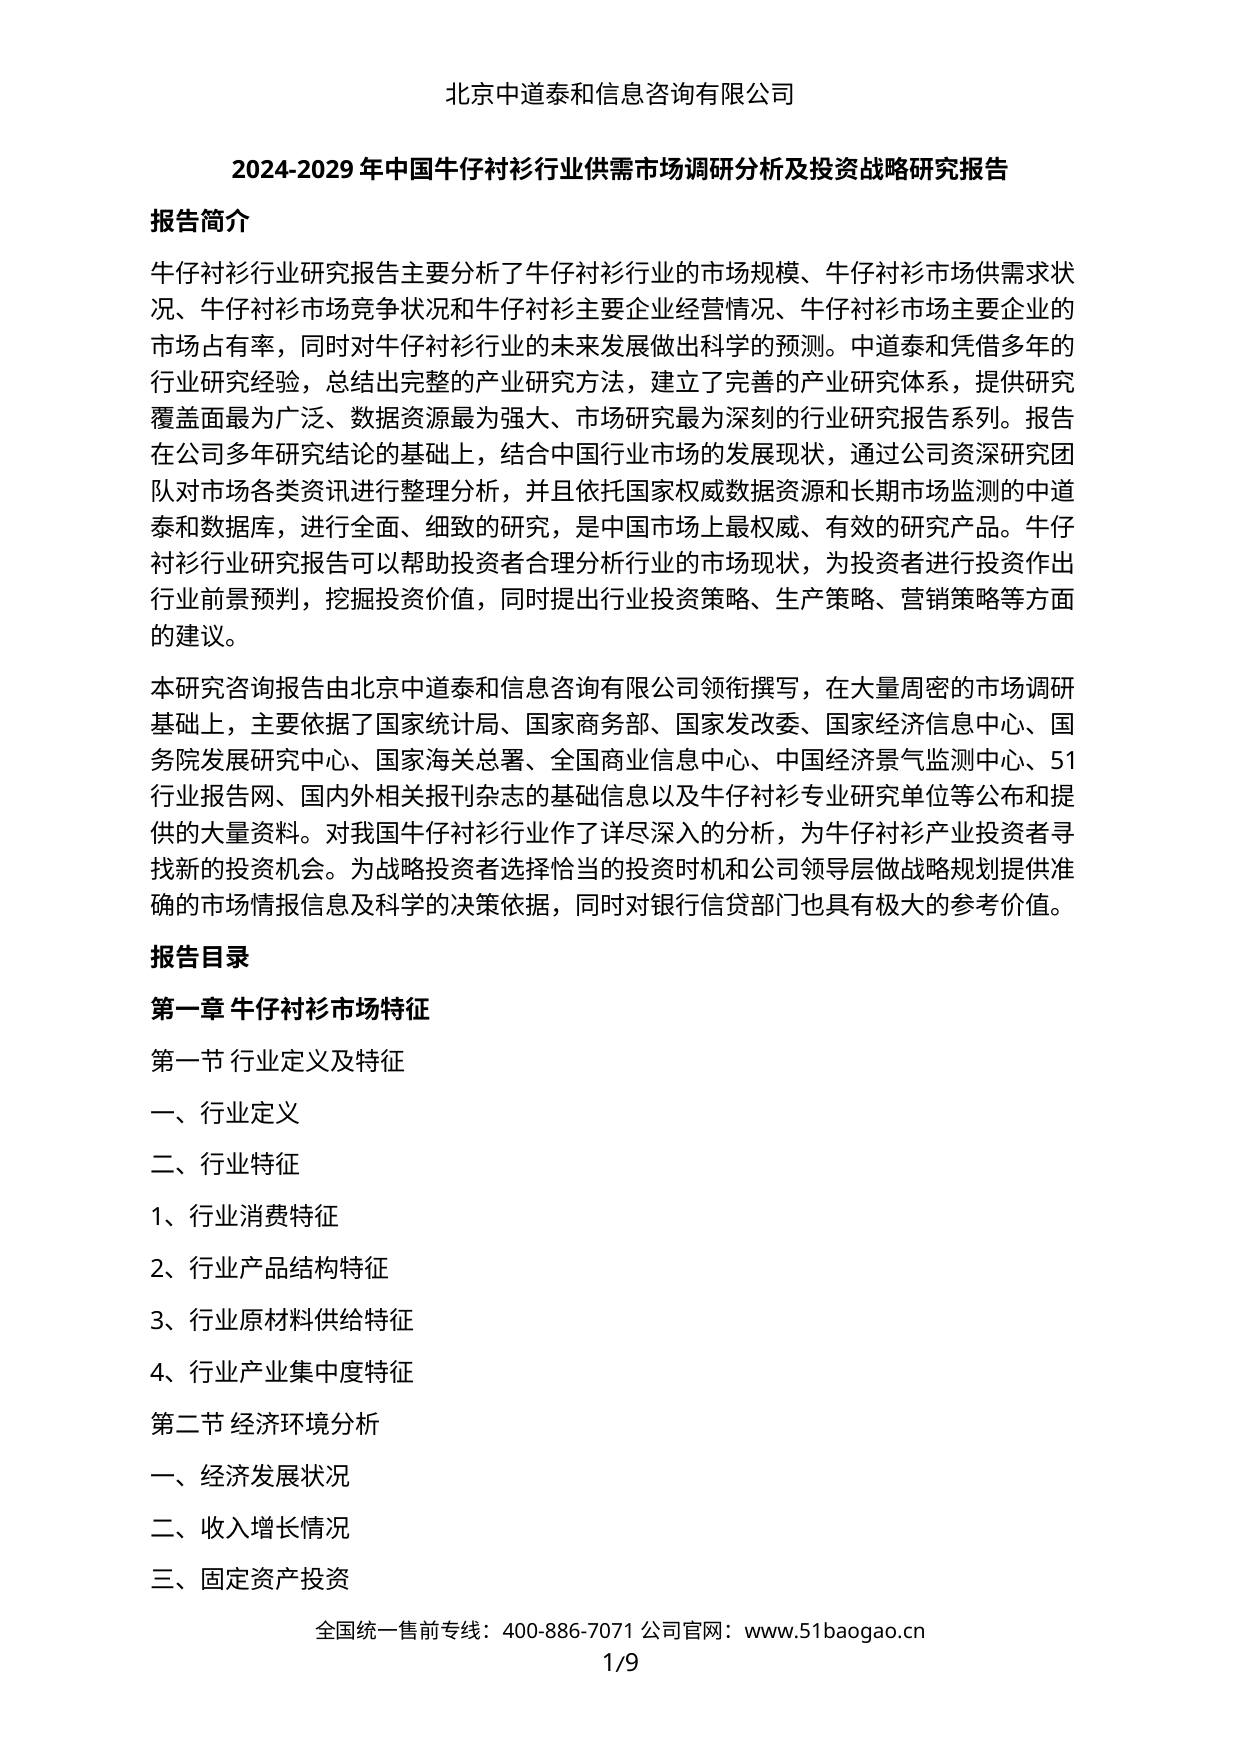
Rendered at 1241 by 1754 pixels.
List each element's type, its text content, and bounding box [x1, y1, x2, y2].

text 牛仔衬衫行业研究报告主要分析了牛仔衬衫行业的市场规模、牛仔衬衫市场供需求状况、牛仔衬衫市场竞争状况和牛仔衬衫主要企业经营情况、牛仔衬衫市场主要企业的市场占有率，同时对牛仔衬衫行业的未来发展做出科学的预测。中道泰和凭借多年的行业研究经验，总结出完整的产业研究方法，建立了完善的产业研究体系，提供研究覆盖面最为广泛、数据资源最为强大、市场研究最为深刻的行业研究报告系列。报告在公司多年研究结论的基础上，结合中国行业市场的发展现状，通过公司资深研究团队对市场各类资讯进行整理分析，并且依托国家权威数据资源和长期市场监测的中道泰和数据库，进行全面、细致的研究，是中国市场上最权威、有效的研究产品。牛仔衬衫行业研究报告可以帮助投资者合理分析行业的市场现状，为投资者进行投资作出行业前景预判，挖掘投资价值，同时提出行业投资策略、生产策略、营销策略等方面的建议。 [150, 254, 1090, 652]
text 二、行业特征 [150, 1145, 1090, 1181]
text 报告简介 [150, 202, 1090, 238]
text 一、经济发展状况 [150, 1456, 1090, 1492]
text 2、行业产品结构特征 [150, 1249, 1090, 1285]
text 第一节 行业定义及特征 [150, 1041, 1090, 1077]
text 二、收入增长情况 [150, 1508, 1090, 1544]
text 第二节 经济环境分析 [150, 1404, 1090, 1441]
text 一、行业定义 [150, 1093, 1090, 1129]
text 4、行业产业集中度特征 [150, 1352, 1090, 1389]
text 本研究咨询报告由北京中道泰和信息咨询有限公司领衔撰写，在大量周密的市场调研基础上，主要依据了国家统计局、国家商务部、国家发改委、国家经济信息中心、国务院发展研究中心、国家海关总署、全国商业信息中心、中国经济景气监测中心、51行业报告网、国内外相关报刊杂志的基础信息以及牛仔衬衫专业研究单位等公布和提供的大量资料。对我国牛仔衬衫行业作了详尽深入的分析，为牛仔衬衫产业投资者寻找新的投资机会。为战略投资者选择恰当的投资时机和公司领导层做战略规划提供准确的市场情报信息及科学的决策依据，同时对银行信贷部门也具有极大的参考价值。 [150, 668, 1090, 922]
text 第一章 牛仔衬衫市场特征 [150, 989, 1090, 1026]
text 2024-2029年中国牛仔衬衫行业供需市场调研分析及投资战略研究报告 [150, 150, 1090, 186]
text 1、行业消费特征 [150, 1197, 1090, 1233]
text 三、固定资产投资 [150, 1560, 1090, 1596]
text 3、行业原材料供给特征 [150, 1301, 1090, 1337]
text 报告目录 [150, 937, 1090, 974]
